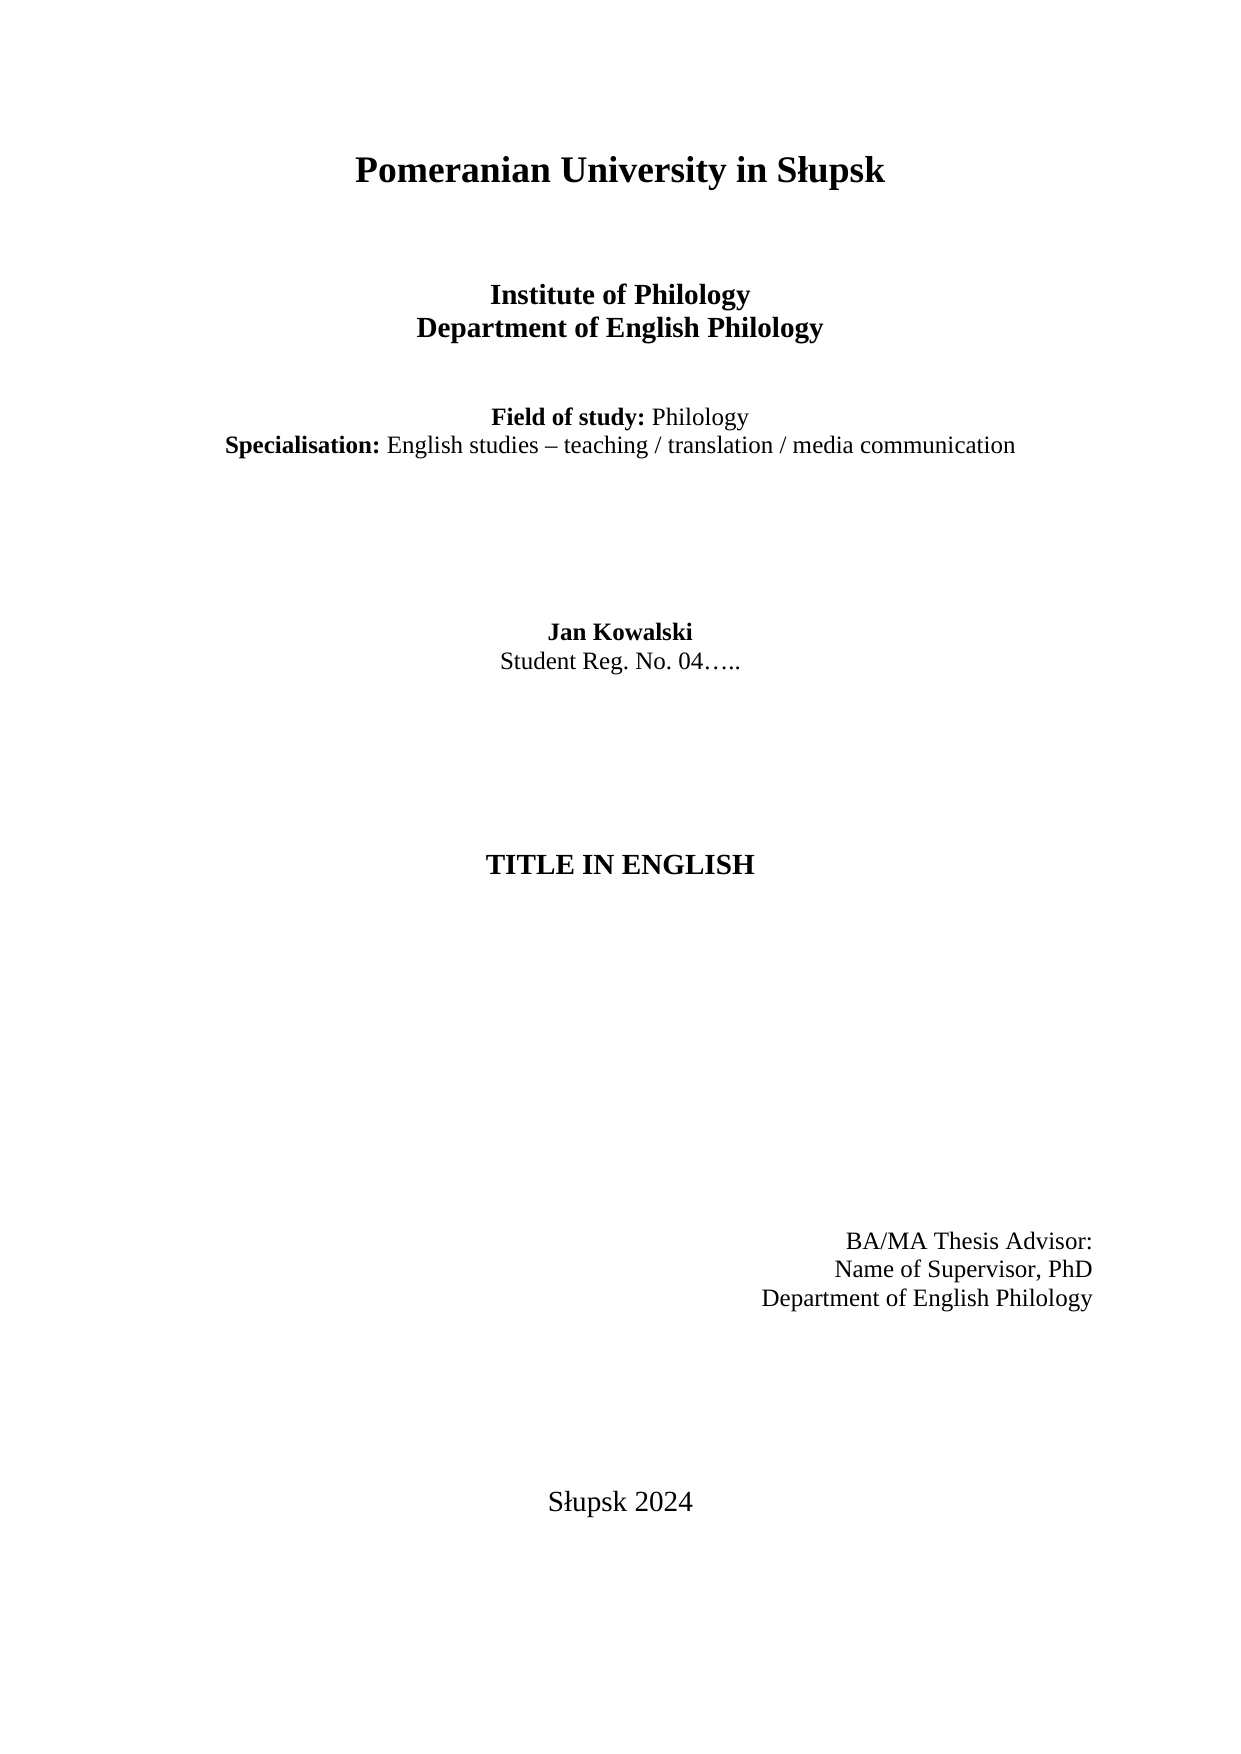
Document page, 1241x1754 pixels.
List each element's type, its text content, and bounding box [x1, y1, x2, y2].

text BA/MA Thesis Advisor: [185, 1226, 1093, 1254]
text Specialisation: English studies – teaching / translation / media communication [148, 430, 1093, 459]
text Field of study: Philology [148, 402, 1093, 430]
text Name of Supervisor, PhD [185, 1254, 1093, 1283]
text TITLE IN ENGLISH [148, 847, 1093, 881]
text Institute of Philology [148, 277, 1093, 311]
text Department of English Philology [185, 1283, 1093, 1312]
text Słupsk 2024 [148, 1484, 1093, 1518]
text Department of English Philology [148, 311, 1093, 344]
text Pomeranian University in Słupsk [148, 148, 1093, 191]
text Jan Kowalski [148, 617, 1093, 646]
text Student Reg. No. 04….. [148, 646, 1093, 675]
